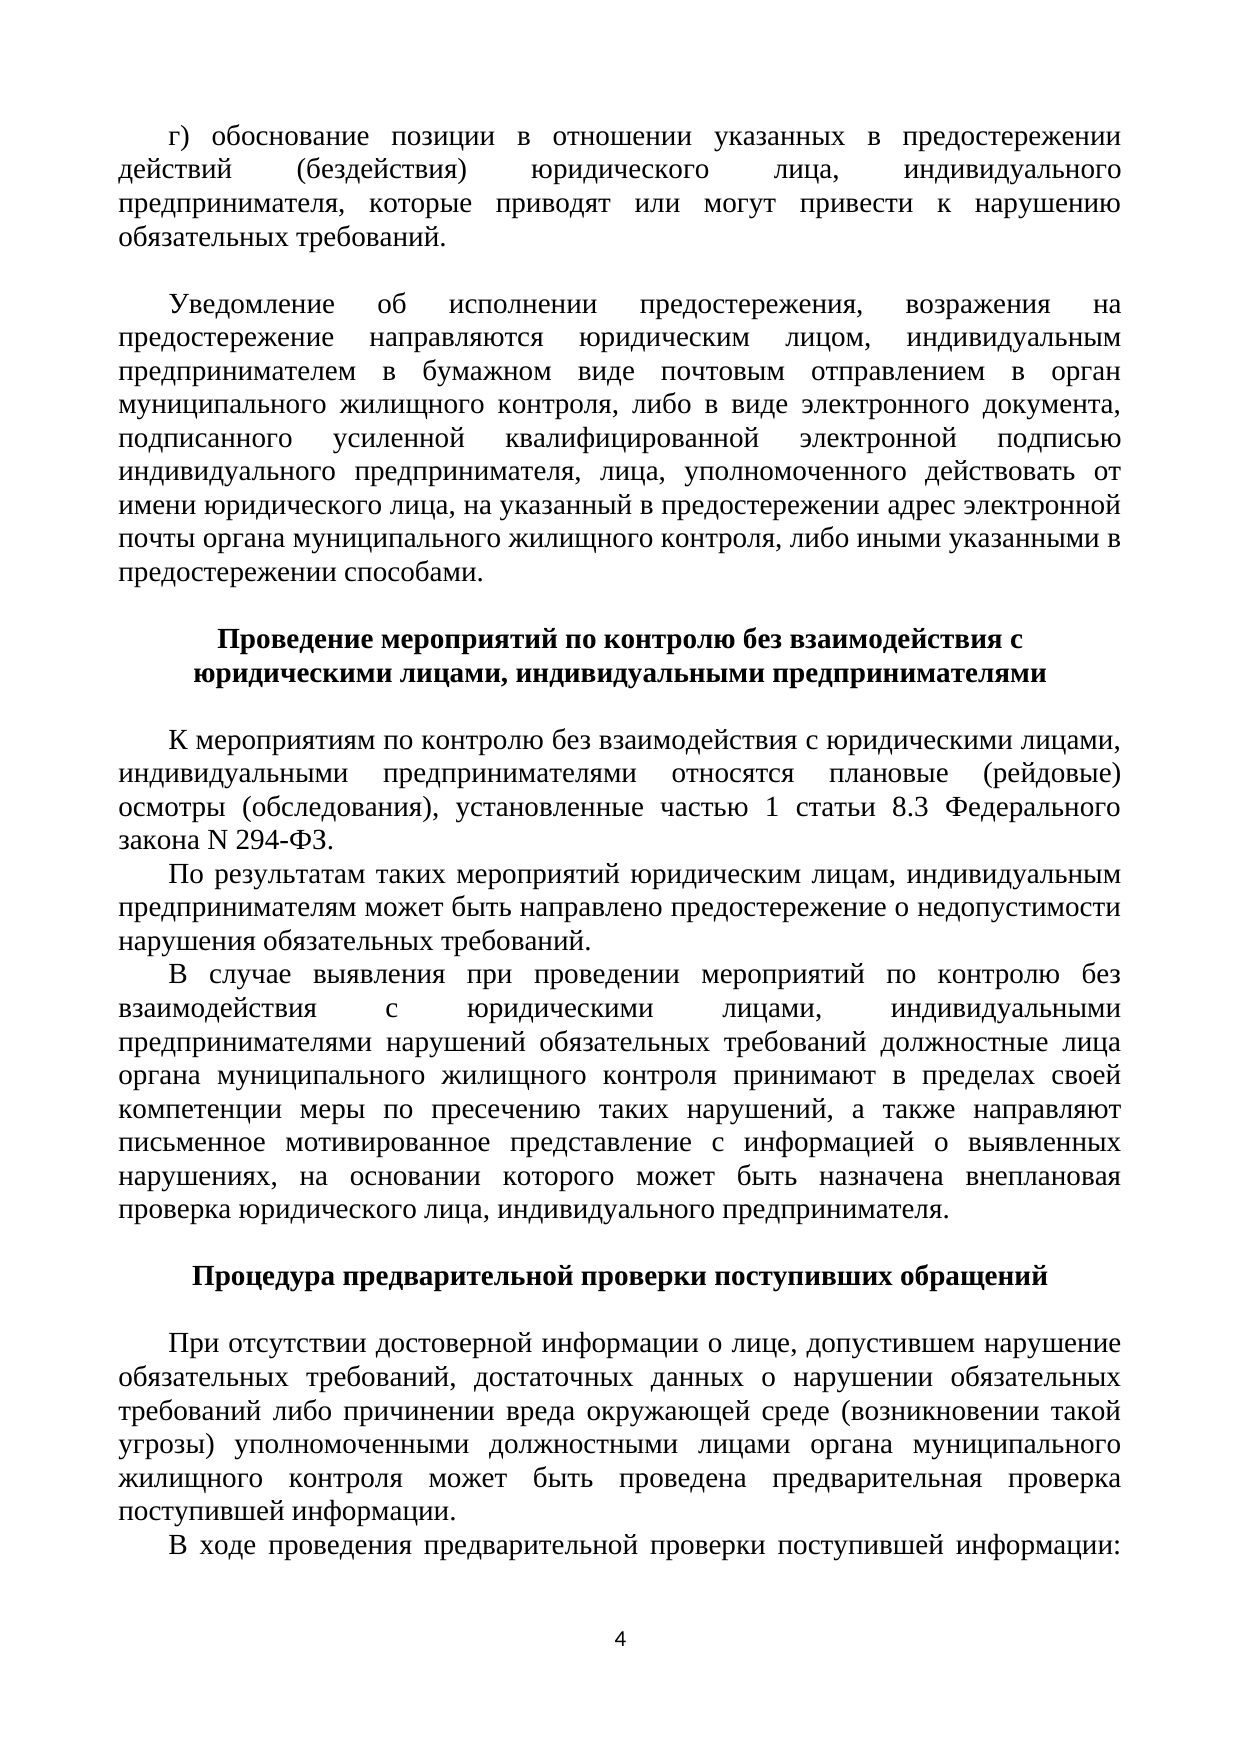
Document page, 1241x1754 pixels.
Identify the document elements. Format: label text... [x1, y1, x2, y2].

text В случае выявления при проведении мероприятий по контролю без взаимодействия с юридическими лицами, индивидуальными предпринимателями нарушений обязательных требований должностные лица органа муниципального жилищного контроля принимают в пределах своей компетенции меры по пресечению таких нарушений, а также направляют письменное мотивированное представление с информацией о выявленных нарушениях, на основании которого может быть назначена внеплановая проверка юридического лица, индивидуального предпринимателя. [118, 957, 1122, 1225]
text г) обоснование позиции в отношении указанных в предостережении действий (бездействия) юридического лица, индивидуального предпринимателя, которые приводят или могут привести к нарушению обязательных требований. [118, 118, 1122, 252]
subtitle Проведение мероприятий по контролю без взаимодействия с юридическими лицами, индивидуальными предпринимателями [118, 588, 1122, 688]
text В ходе проведения предварительной проверки поступившей информации: [118, 1527, 1122, 1589]
text По результатам таких мероприятий юридическим лицам, индивидуальным предпринимателям может быть направлено предостережение о недопустимости нарушения обязательных требований. [118, 856, 1122, 957]
text Процедура предварительной проверки поступивших обращений [118, 1225, 1122, 1292]
text К мероприятиям по контролю без взаимодействия с юридическими лицами, индивидуальными предпринимателями относятся плановые (рейдовые) осмотры (обследования), установленные частью 1 статьи 8.3 Федерального закона N 294-ФЗ. [118, 722, 1122, 856]
text Уведомление об исполнении предостережения, возражения на предостережение направляются юридическим лицом, индивидуальным предпринимателем в бумажном виде почтовым отправлением в орган муниципального жилищного контроля, либо в виде электронного документа, подписанного усиленной квалифицированной электронной подписью индивидуального предпринимателя, лица, уполномоченного действовать от имени юридического лица, на указанный в предостережении адрес электронной почты органа муниципального жилищного контроля, либо иными указанными в предостережении способами. [118, 286, 1122, 588]
text При отсутствии достоверной информации о лице, допустившем нарушение обязательных требований, достаточных данных о нарушении обязательных требований либо причинении вреда окружающей среде (возникновении такой угрозы) уполномоченными должностными лицами органа муниципального жилищного контроля может быть проведена предварительная проверка поступившей информации. [118, 1326, 1122, 1527]
